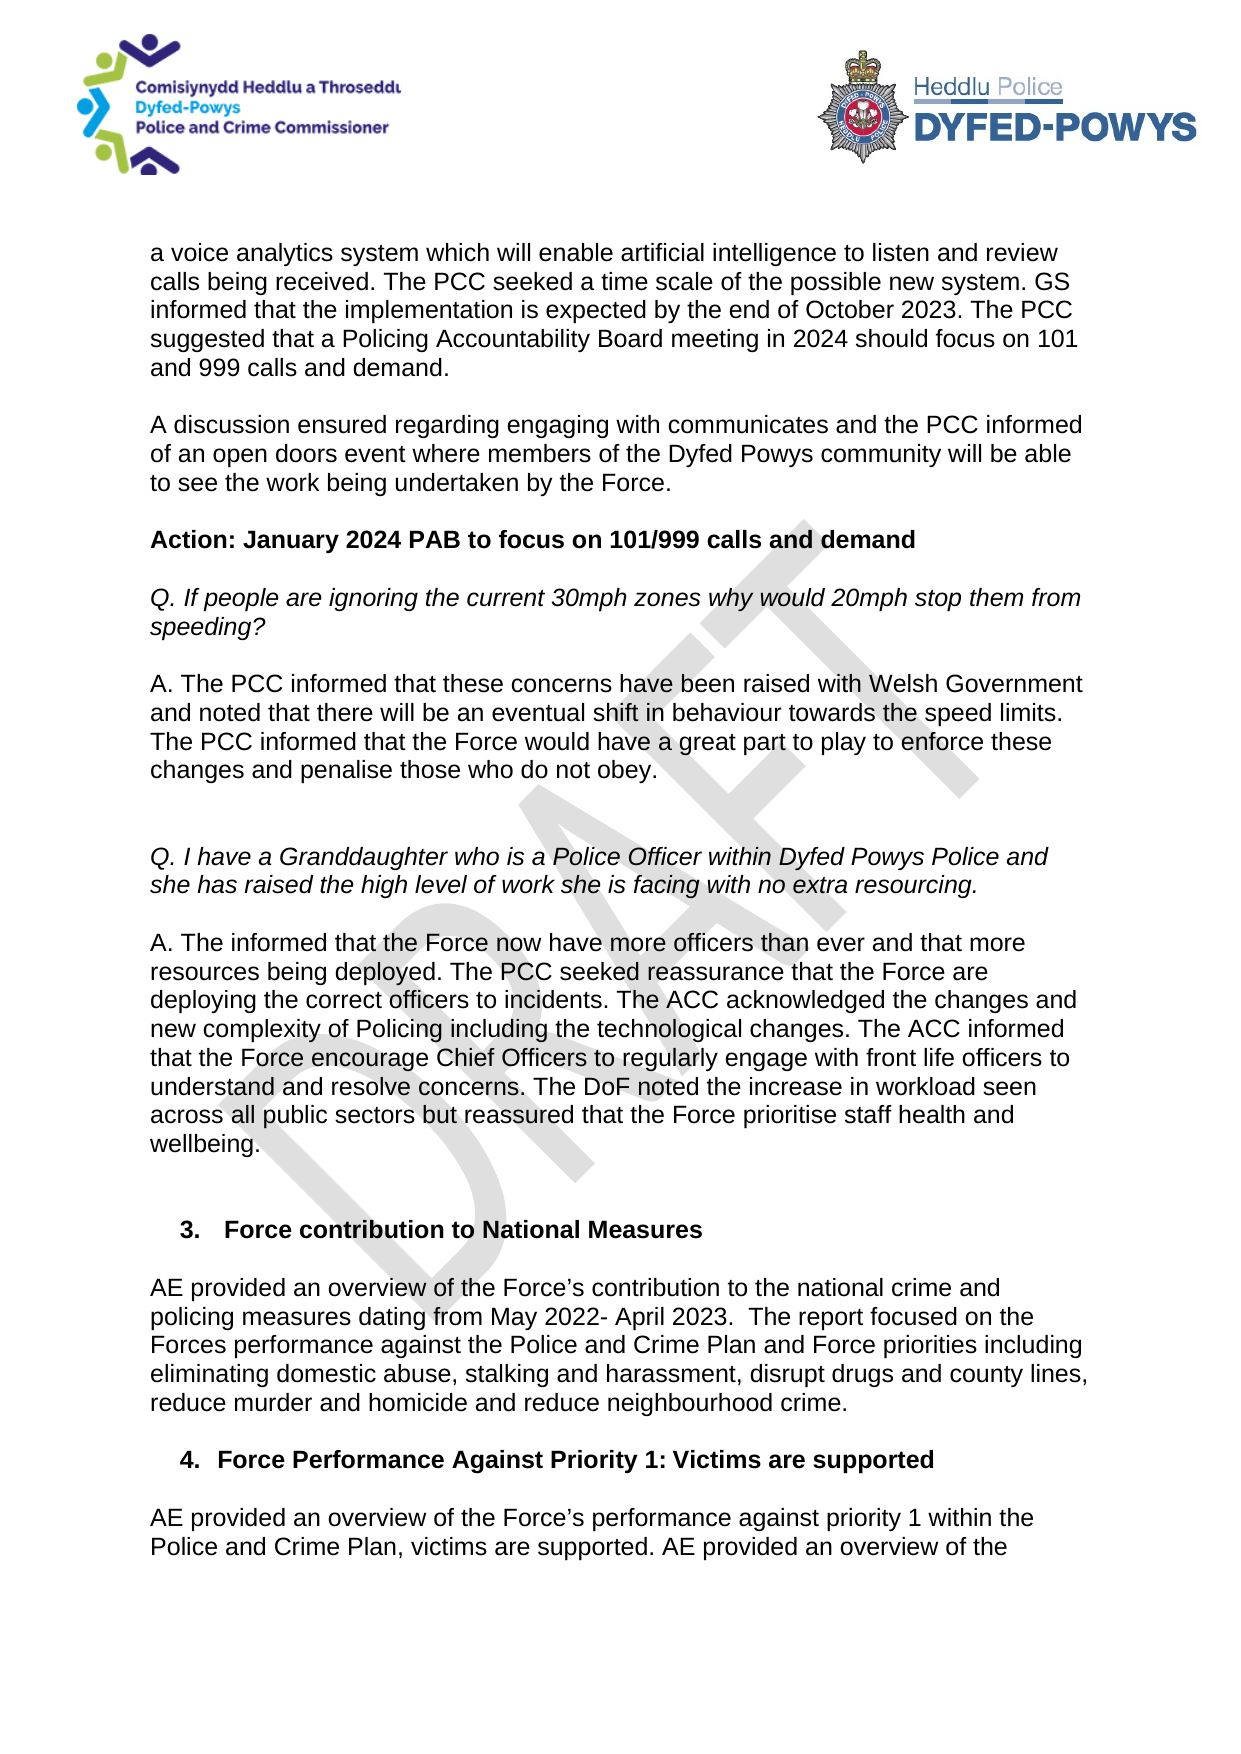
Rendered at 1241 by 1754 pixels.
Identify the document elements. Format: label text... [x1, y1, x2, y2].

list Force contribution to National Measures [179, 1215, 1090, 1244]
picture [77, 34, 402, 175]
text Q. If people are ignoring the current 30mph zones why would 20mph stop them from speeding? [150, 583, 1090, 640]
text A. The informed that the Force now have more officers than ever and that more resources being deployed. The PCC seeked reassurance that the Force are deploying the correct officers to incidents. The ACC acknowledged the changes and new complexity of Policing including the technological changes. The ACC informed that the Force encourage Chief Officers to regularly engage with front life officers to understand and resolve concerns. The DoF noted the increase in workload seen across all public sectors but reassured that the Force prioritise staff health and wellbeing. [150, 928, 1090, 1158]
text AE provided an overview of the Force’s contribution to the national crime and policing measures dating from May 2022- April 2023. The report focused on the Forces performance against the Police and Crime Plan and Force priorities including eliminating domestic abuse, stalking and harassment, disrupt drugs and county lines, reduce murder and homicide and reduce neighbourhood crime. [150, 1273, 1090, 1417]
text Action: January 2024 PAB to focus on 101/999 calls and demand [150, 525, 1090, 554]
text A discussion ensured regarding engaging with communicates and the PCC informed of an open doors event where members of the Dyfed Powys community will be able to see the work being undertaken by the Force. [150, 410, 1090, 497]
list Force Performance Against Priority 1: Victims are supported [179, 1445, 1090, 1474]
picture [814, 48, 1214, 168]
text A. The PCC informed that these concerns have been raised with Welsh Government and noted that there will be an eventual shift in behaviour towards the speed limits. The PCC informed that the Force would have a great part to play to enforce these changes and penalise those who do not obey. [150, 669, 1090, 784]
text Q. I have a Granddaughter who is a Police Officer within Dyfed Powys Police and she has raised the high level of work she is facing with no extra resourcing. [150, 842, 1090, 899]
